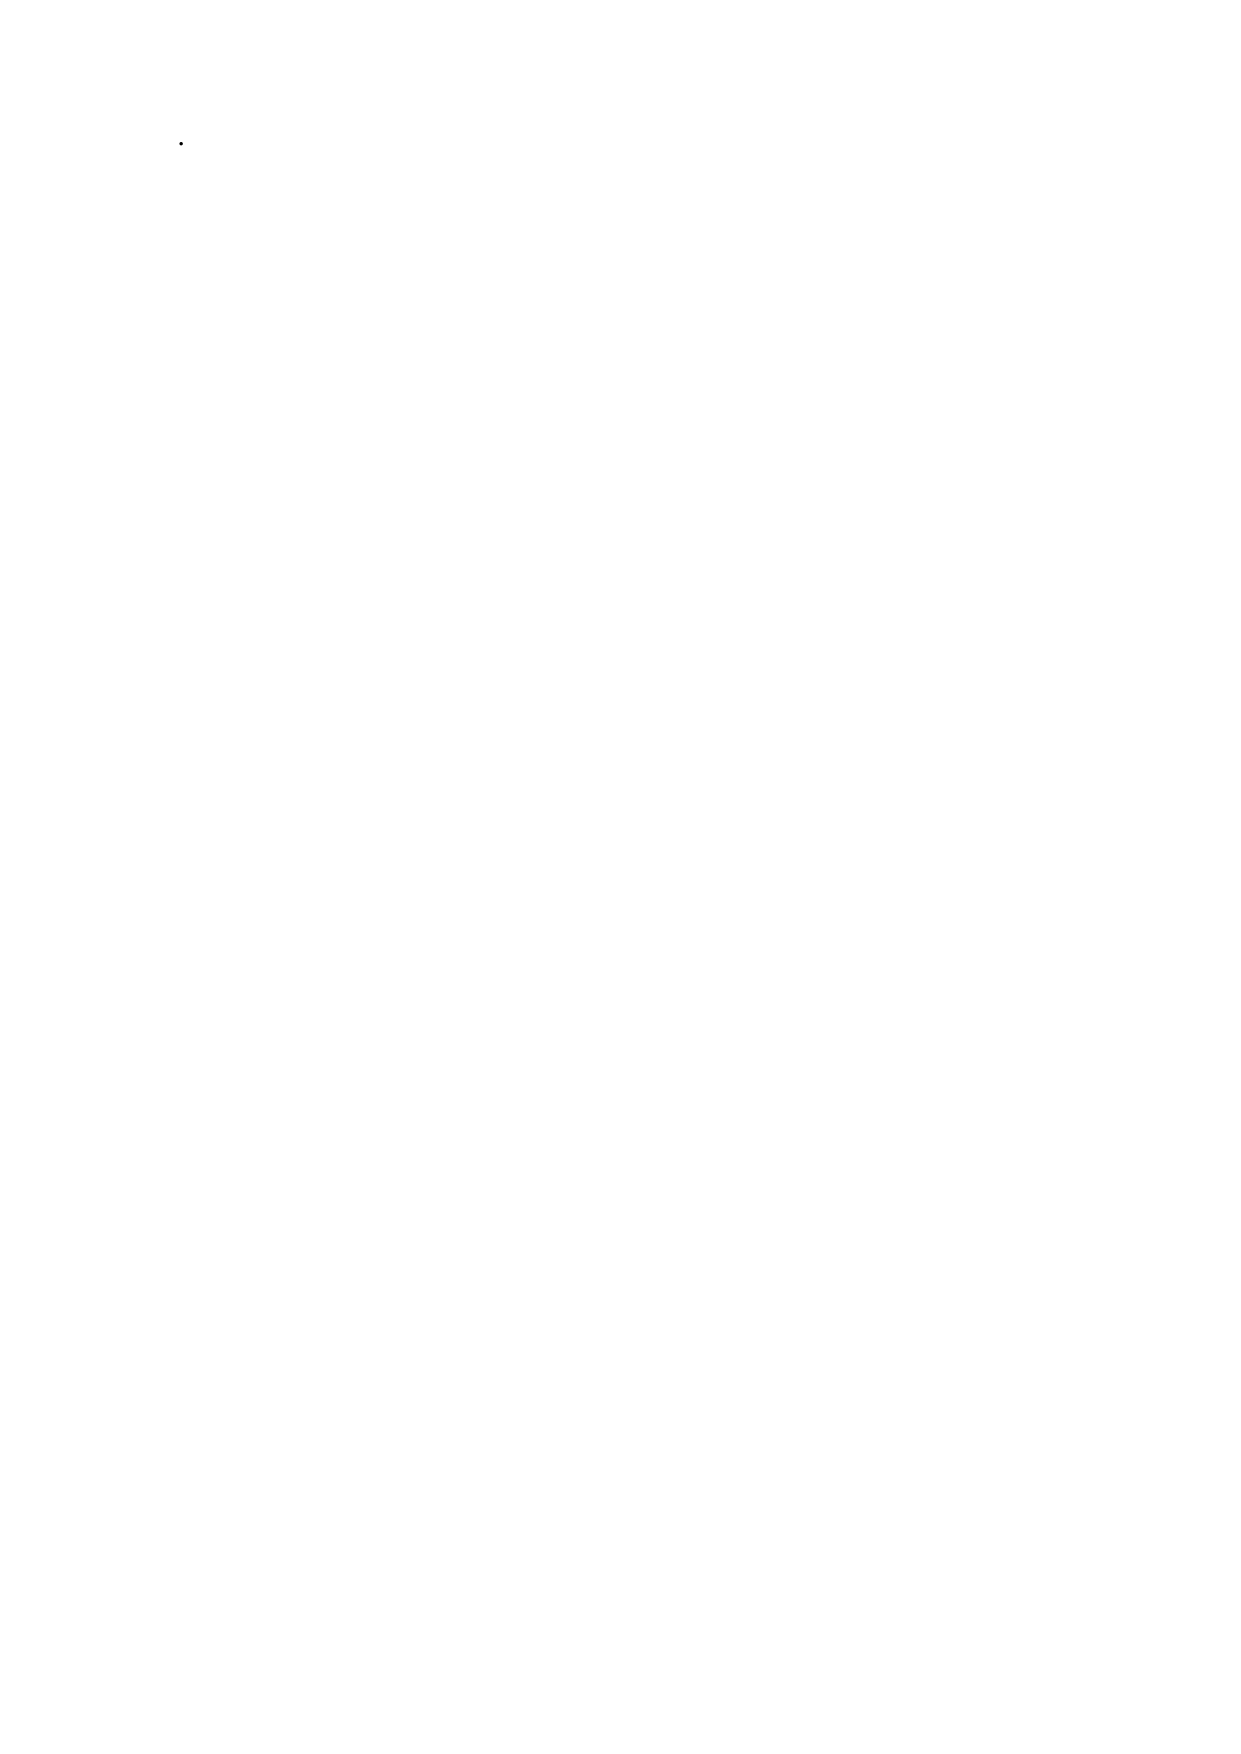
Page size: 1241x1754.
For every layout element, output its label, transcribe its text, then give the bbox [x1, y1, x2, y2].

text . [118, 118, 1152, 152]
